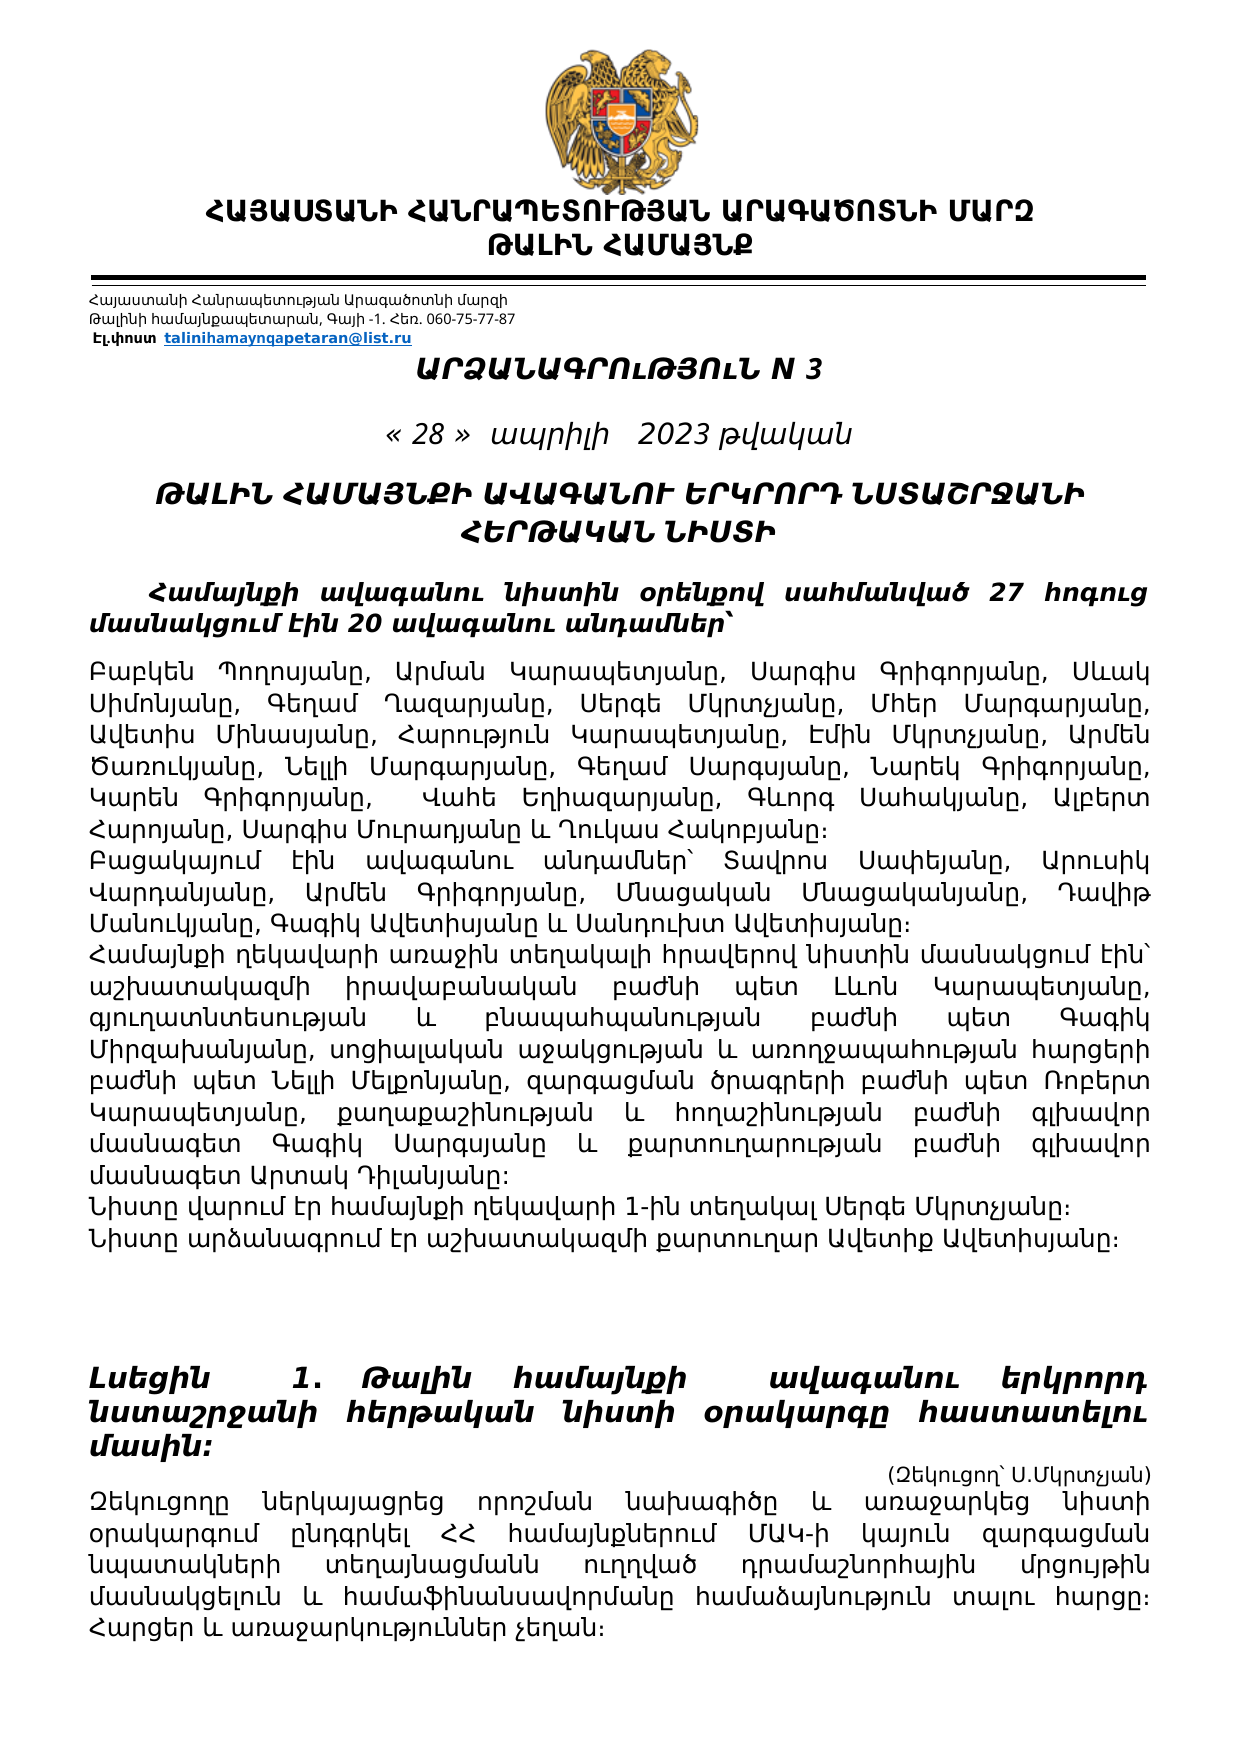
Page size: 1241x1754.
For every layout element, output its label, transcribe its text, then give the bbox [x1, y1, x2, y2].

text Լսեցին 1. Թալին համայնքի ավագանու երկրորդ նստաշրջանի հերթական նիստի օրակարգը հաստատելու մասին: [89, 1361, 1152, 1463]
text Նիստը արձանագրում էր աշխատակազմի քարտուղար Ավետիք Ավետիսյանը։ [89, 1224, 1152, 1253]
text Նիստը վարում էր համայնքի ղեկավարի 1-ին տեղակալ Սերգե Մկրտչյանը։ [89, 1192, 1152, 1221]
text ՀԵՐԹԱԿԱՆ ՆԻՍՏԻ [89, 512, 1152, 551]
text Բացակայում էին ավագանու անդամներ՝ Տավրոս Սափեյանը, Արուսիկ Վարդանյանը, Արմեն Գրիգորյանը, Մնացական Մնացականյանը, Դավիթ Մանուկյանը, Գագիկ Ավետիսյանը և Սանդուխտ Ավետիսյանը։ [89, 846, 1152, 938]
text ԹԱԼԻՆ ՀԱՄԱՅՆՔԻ ԱՎԱԳԱՆՈՒ ԵՐԿՐՈՐԴ ՆՍՏԱՇՐՋԱՆԻ [89, 478, 1152, 512]
text Համայնքի ավագանու նիստին օրենքով սահմանված 27 հոգուց մասնակցում էին 20 ավագանու անդամներ՝ [89, 578, 1152, 638]
picture [540, 44, 700, 195]
text Բաբկեն Պողոսյանը, Արման Կարապետյանը, Սարգիս Գրիգորյանը, Սևակ Սիմոնյանը, Գեղամ Ղազարյանը, Սերգե Մկրտչյանը, Մհեր Մարգարյանը, Ավետիս Մինասյանը, Հարություն Կարապետյանը, Էմին Մկրտչյանը, Արմեն Ծառուկյանը, Նելլի Մարգարյանը, Գեղամ Սարգսյանը, Նարեկ Գրիգորյանը, Կարեն Գրիգորյանը, Վահե Եղիազարյանը, Գևորգ Սահակյանը, Ալբերտ Հարոյանը, Սարգիս Մուրադյանը և Ղուկաս Հակոբյանը։ [89, 657, 1152, 844]
text ԱՐՁԱՆԱԳՐՈւԹՅՈւՆ N 3 [89, 348, 1152, 388]
text Զեկուցողը ներկայացրեց որոշման նախագիծը և առաջարկեց նիստի օրակարգում ընդգրկել ՀՀ համայնքներում ՄԱԿ-ի կայուն զարգացման նպատակների տեղայնացմանն ուղղված դրամաշնորհային մրցույթին մասնակցելուն և համաֆինանսավորմանը համաձայնություն տալու հարցը։ Հարցեր և առաջարկություններ չեղան։ [89, 1488, 1152, 1643]
text Հայաստանի Հանրապետության Արագածոտնի մարզի [89, 291, 1152, 308]
text ՀԱՅԱՍՏԱՆԻ ՀԱՆՐԱՊԵՏՈՒԹՅԱՆ ԱՐԱԳԱԾՈՏՆԻ ՄԱՐԶ [89, 194, 1152, 228]
text « 28 » ապրիլի 2023 թվական [89, 413, 1152, 453]
text ԹԱԼԻՆ ՀԱՄԱՅՆՔ [89, 228, 1152, 262]
text Թալինի համայնքապետարան, Գայի -1. Հեռ. 060-75-77-87 [89, 308, 1152, 328]
text (Զեկուցող՝ Ս.Մկրտչյան) [89, 1463, 1152, 1488]
text Համայնքի ղեկավարի առաջին տեղակալի հրավերով նիստին մասնակցում էին՝ աշխատակազմի իրավաբանական բաժնի պետ Լևոն Կարապետյանը, գյուղատնտեսության և բնապահպանության բաժնի պետ Գագիկ Միրզախանյանը, սոցիալական աջակցության և առողջապահության հարցերի բաժնի պետ Նելլի Մելքոնյանը, զարգացման ծրագրերի բաժնի պետ Ռոբերտ Կարապետյանը, քաղաքաշինության և հողաշինության բաժնի գլխավոր մասնագետ Գագիկ Սարգսյանը և քարտուղարության բաժնի գլխավոր մասնագետ Արտակ Դիլանյանը: [89, 941, 1152, 1190]
text Էլ.փոստ talinihamaynqapetaran@list.ru [89, 328, 1152, 348]
